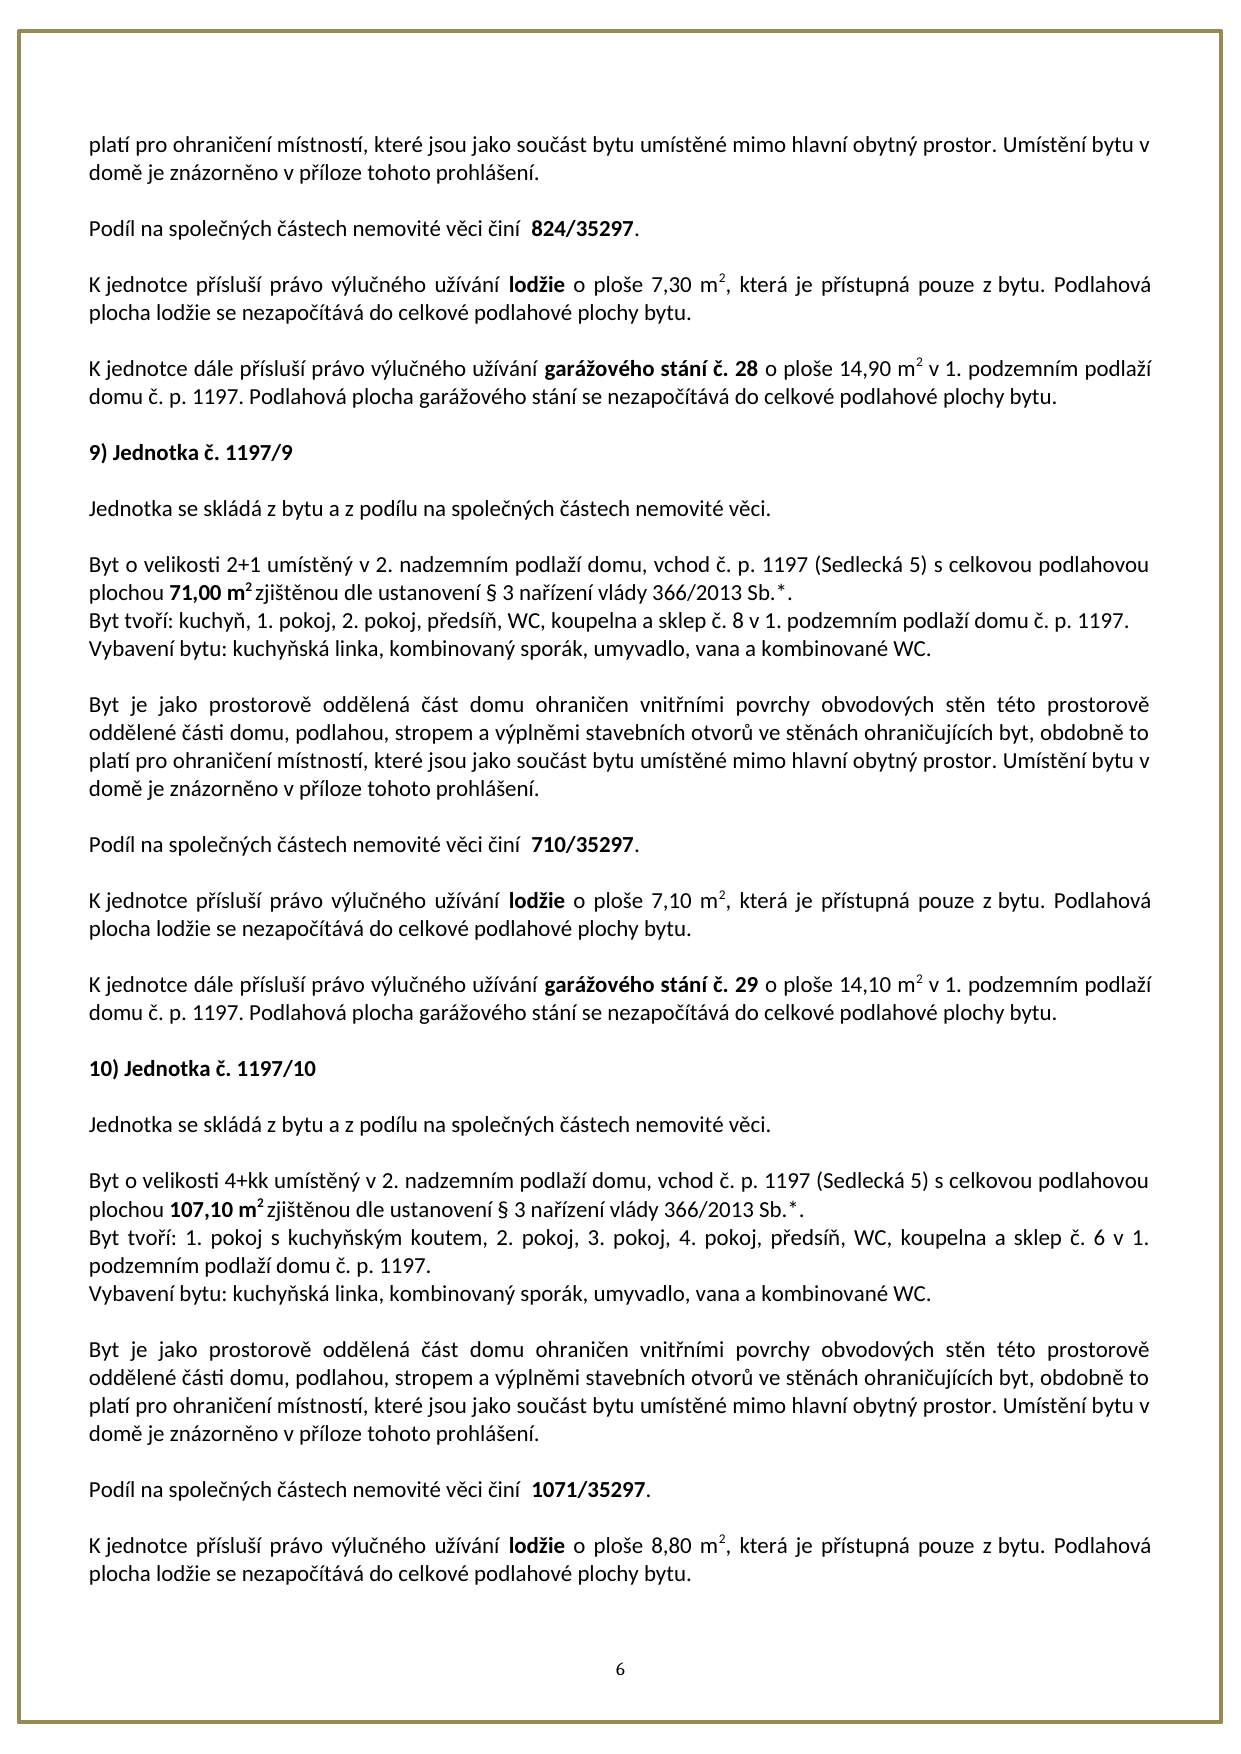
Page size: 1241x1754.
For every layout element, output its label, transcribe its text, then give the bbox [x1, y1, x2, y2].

text Vybavení bytu: kuchyňská linka, kombinovaný sporák, umyvadlo, vana a kombinované WC. [89, 634, 1152, 662]
text K jednotce přísluší právo výlučného užívání lodžie o ploše 7,10 m2, která je přístupná pouze z bytu. Podlahová plocha lodžie se nezapočítává do celkové podlahové plochy bytu. [89, 886, 1152, 942]
text Jednotka se skládá z bytu a z podílu na společných částech nemovité věci. [89, 1111, 1152, 1139]
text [89, 130, 1152, 186]
text Jednotka se skládá z bytu a z podílu na společných částech nemovité věci. [89, 494, 1152, 522]
text Vybavení bytu: kuchyňská linka, kombinovaný sporák, umyvadlo, vana a kombinované WC. [89, 1279, 1152, 1307]
text K jednotce přísluší právo výlučného užívání lodžie o ploše 7,30 m2, která je přístupná pouze z bytu. Podlahová plocha lodžie se nezapočítává do celkové podlahové plochy bytu. [89, 270, 1152, 326]
text Byt o velikosti 2+1 umístěný v 2. nadzemním podlaží domu, vchod č. p. 1197 (Sedlecká 5) s celkovou podlahovou plochou 71,00 m2 zjištěnou dle ustanovení § 3 nařízení vlády 366/2013 Sb.*. [89, 550, 1152, 606]
text K jednotce dále přísluší právo výlučného užívání garážového stání č. 29 o ploše 14,10 m2 v 1. podzemním podlaží domu č. p. 1197. Podlahová plocha garážového stání se nezapočítává do celkové podlahové plochy bytu. [89, 971, 1152, 1027]
text K jednotce přísluší právo výlučného užívání lodžie o ploše 8,80 m2, která je přístupná pouze z bytu. Podlahová plocha lodžie se nezapočítává do celkové podlahové plochy bytu. [89, 1531, 1152, 1587]
text Podíl na společných částech nemovité věci činí 1071/35297. [89, 1475, 1152, 1503]
text 10) Jednotka č. 1197/10 [89, 1054, 1152, 1083]
text 9) Jednotka č. 1197/9 [89, 438, 1152, 466]
text Byt o velikosti 4+kk umístěný v 2. nadzemním podlaží domu, vchod č. p. 1197 (Sedlecká 5) s celkovou podlahovou plochou 107,10 m2 zjištěnou dle ustanovení § 3 nařízení vlády 366/2013 Sb.*. [89, 1167, 1152, 1223]
text Podíl na společných částech nemovité věci činí 824/35297. [89, 214, 1152, 242]
text Byt tvoří: 1. pokoj s kuchyňským koutem, 2. pokoj, 3. pokoj, 4. pokoj, předsíň, WC, koupelna a sklep č. 6 v 1. podzemním podlaží domu č. p. 1197. [89, 1223, 1152, 1279]
text Podíl na společných částech nemovité věci činí 710/35297. [89, 830, 1152, 858]
text Byt tvoří: kuchyň, 1. pokoj, 2. pokoj, předsíň, WC, koupelna a sklep č. 8 v 1. podzemním podlaží domu č. p. 1197. [89, 606, 1152, 634]
text K jednotce dále přísluší právo výlučného užívání garážového stání č. 28 o ploše 14,90 m2 v 1. podzemním podlaží domu č. p. 1197. Podlahová plocha garážového stání se nezapočítává do celkové podlahové plochy bytu. [89, 354, 1152, 410]
